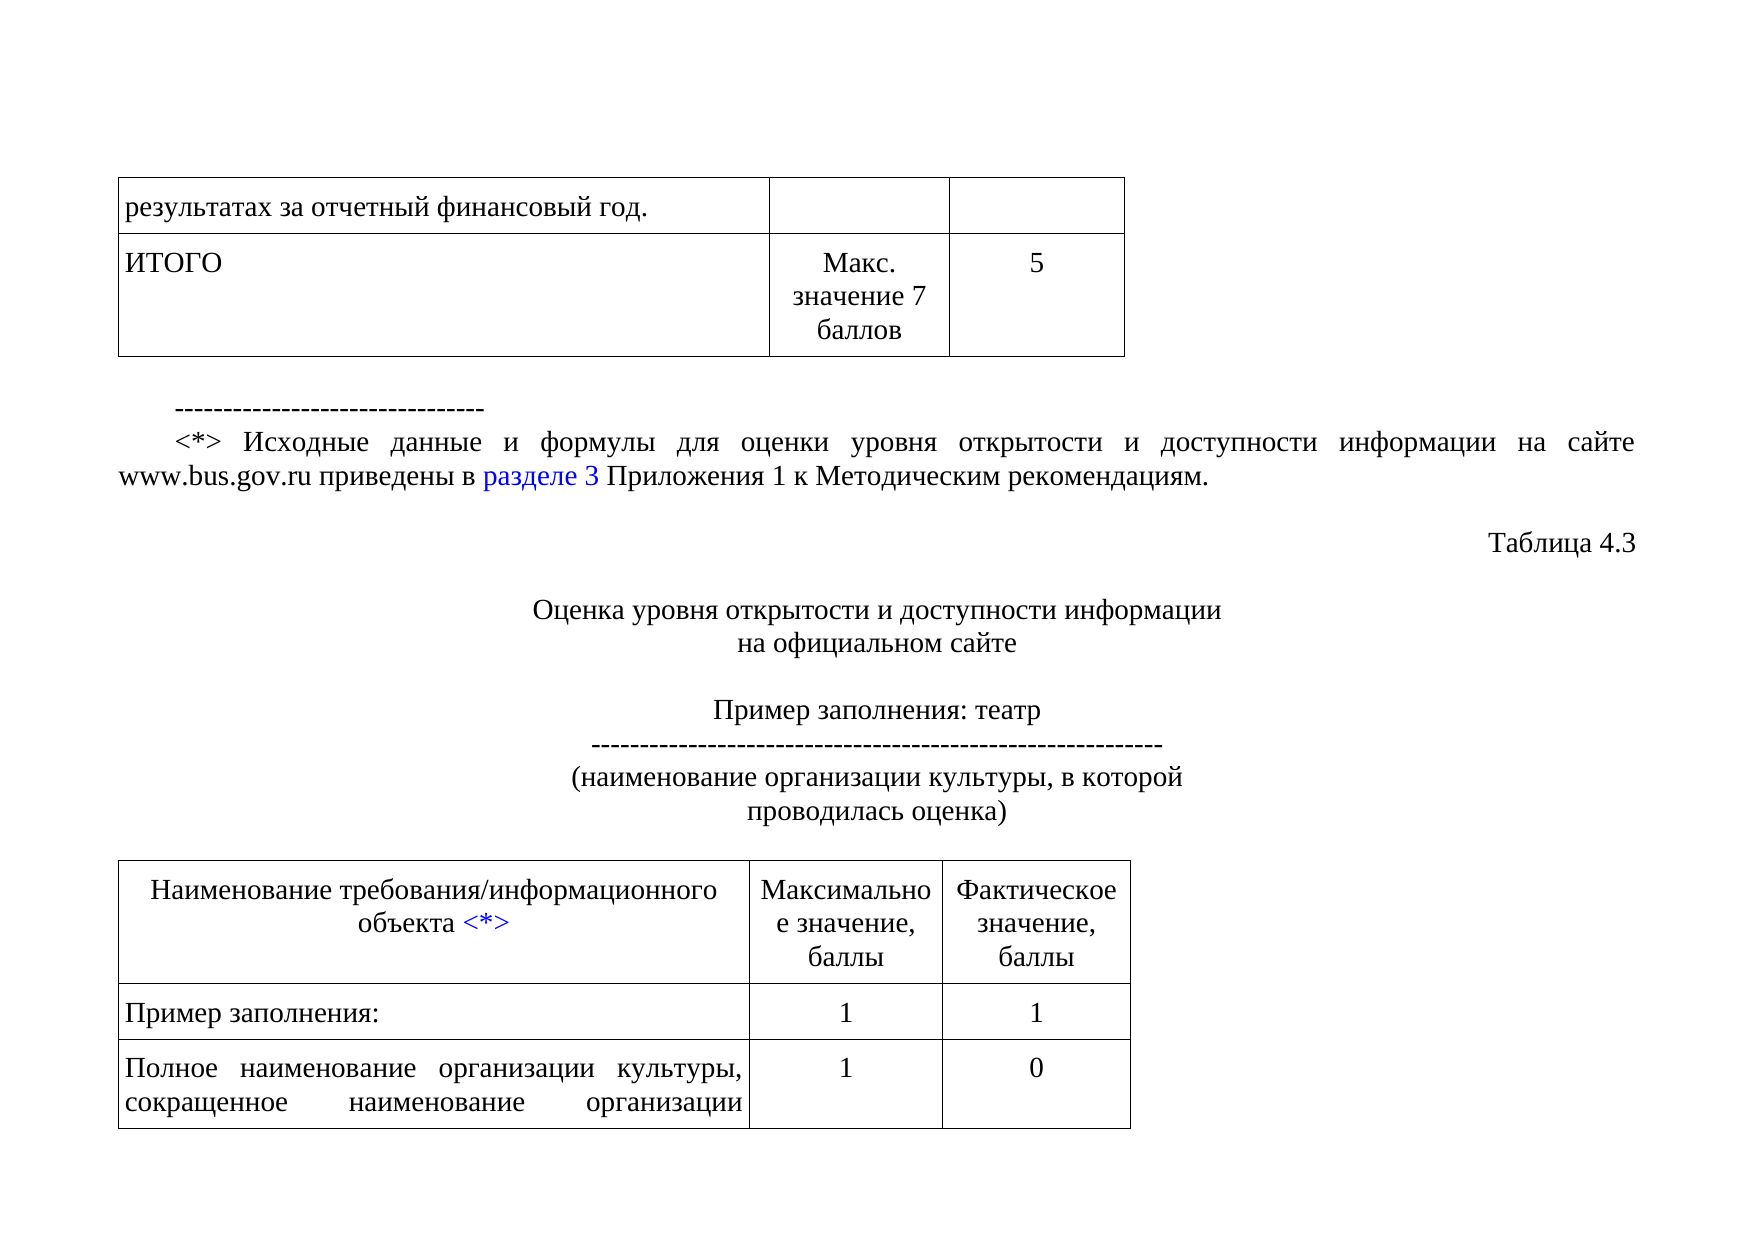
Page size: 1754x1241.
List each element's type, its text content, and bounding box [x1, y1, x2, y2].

text -------------------------------- [118, 391, 1636, 424]
table_header Максимальное значение, баллы [750, 861, 942, 983]
table_cell 1 [943, 984, 1130, 1039]
text ----------------------------------------------------------- [118, 726, 1636, 759]
table_cell 1 [770, 178, 949, 233]
text Таблица 4.3 [118, 525, 1636, 558]
text на официальном сайте [118, 625, 1636, 659]
table_cell Пример заполнения: [119, 984, 749, 1039]
table_header Наименование требования/информационного объекта <*> [119, 861, 749, 983]
text Оценка уровня открытости и доступности информации [118, 592, 1636, 625]
text <*> Исходные данные и формулы для оценки уровня открытости и доступности информации на сайте www.bus.gov.ru приведены в разделе 3 Приложения 1 к Методическим рекомендациям. [118, 424, 1636, 491]
table_cell Макс. значение 7 баллов [770, 234, 949, 356]
text (наименование организации культуры, в которой [118, 759, 1636, 793]
text проводилась оценка) [118, 793, 1636, 827]
table_cell 0 [943, 1040, 1130, 1128]
table_header Фактическое значение, баллы [943, 861, 1130, 983]
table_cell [119, 178, 769, 233]
table_cell 0 [950, 178, 1124, 233]
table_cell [119, 1040, 749, 1128]
text Пример заполнения: театр [118, 692, 1636, 726]
table_cell 5 [950, 234, 1124, 356]
table_cell ИТОГО [119, 234, 769, 356]
table_cell 1 [750, 1040, 942, 1128]
table_cell 1 [750, 984, 942, 1039]
